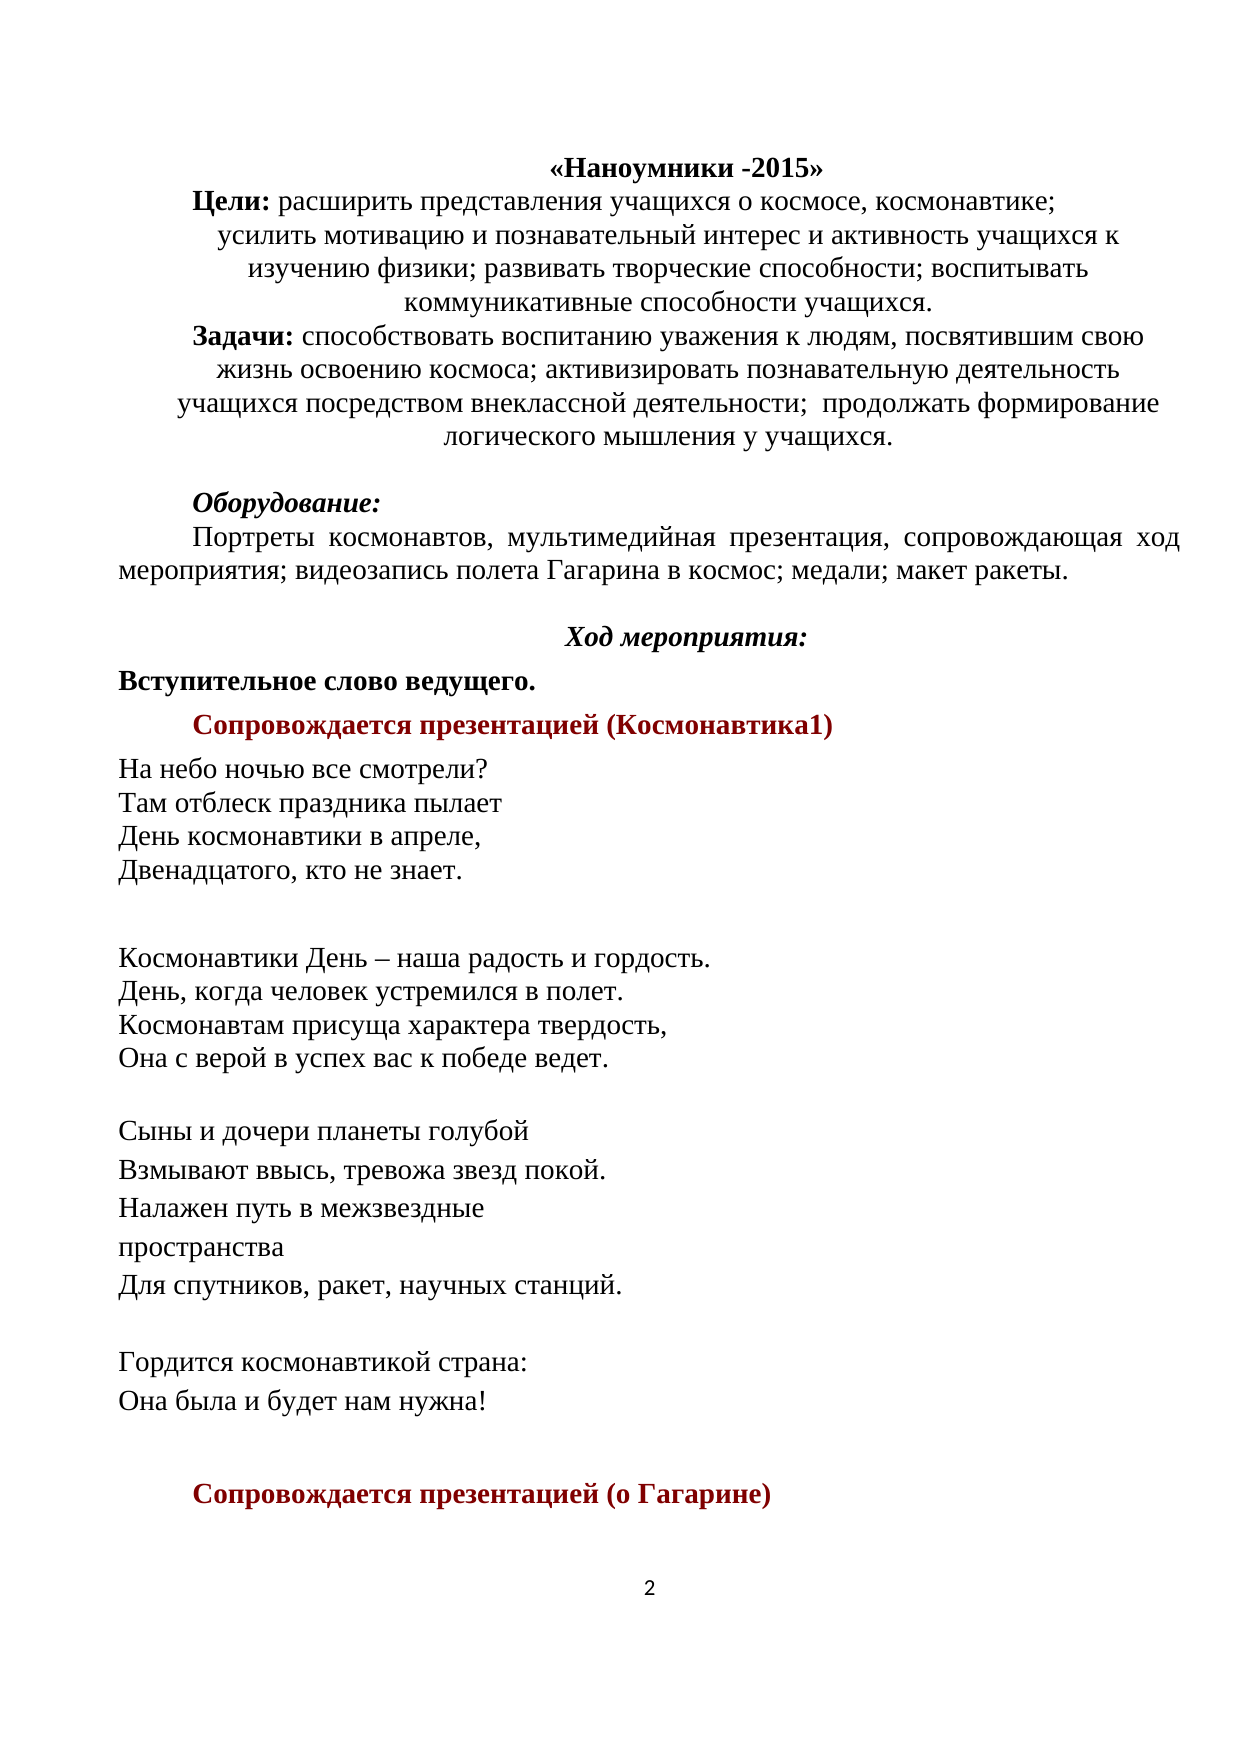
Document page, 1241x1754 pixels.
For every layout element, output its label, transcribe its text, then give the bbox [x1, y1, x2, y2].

text «Наноумники -2015» [118, 150, 1181, 183]
text Сопровождается презентацией (о Гагарине) [118, 1476, 1181, 1509]
text усилить мотивацию и познавательный интерес и активность учащихся к изучению физики; развивать творческие способности; воспитывать коммуникативные способности учащихся. [156, 217, 1181, 318]
text Вступительное слово ведущего. [118, 663, 1181, 697]
text Космонавтики День – наша радость и гордость. День, когда человек устремился в полет. Космонавтам присуща характера твердость, Она с верой в успех вас к победе ведет. [118, 906, 1181, 1103]
text Ход мероприятия: [118, 619, 1181, 653]
text Оборудование: [118, 485, 1181, 519]
text Сыны и дочери планеты голубой Взмывают ввысь, тревожа звезд покой. Налажен путь в межзвездные пространства Для спутников, ракет, научных станций. Гордится космонавтикой страна: Она была и будет нам нужна! [118, 1113, 1181, 1417]
text Портреты космонавтов, мультимедийная презентация, сопровождающая ход мероприятия; видеозапись полета Гагарина в космос; медали; макет ракеты. [118, 519, 1181, 586]
text Сопровождается презентацией (Космонавтика1) [118, 707, 1181, 741]
text Цели: расширить представления учащихся о космосе, космонавтике; [118, 183, 1181, 217]
text На небо ночью все смотрели? Там отблеск праздника пылает День космонавтики в апреле, Двенадцатого, кто не знает. [118, 751, 1181, 886]
text Задачи: способствовать воспитанию уважения к людям, посвятившим свою жизнь освоению космоса; активизировать познавательную деятельность учащихся посредством внеклассной деятельности; продолжать формирование логического мышления у учащихся. [156, 318, 1181, 452]
